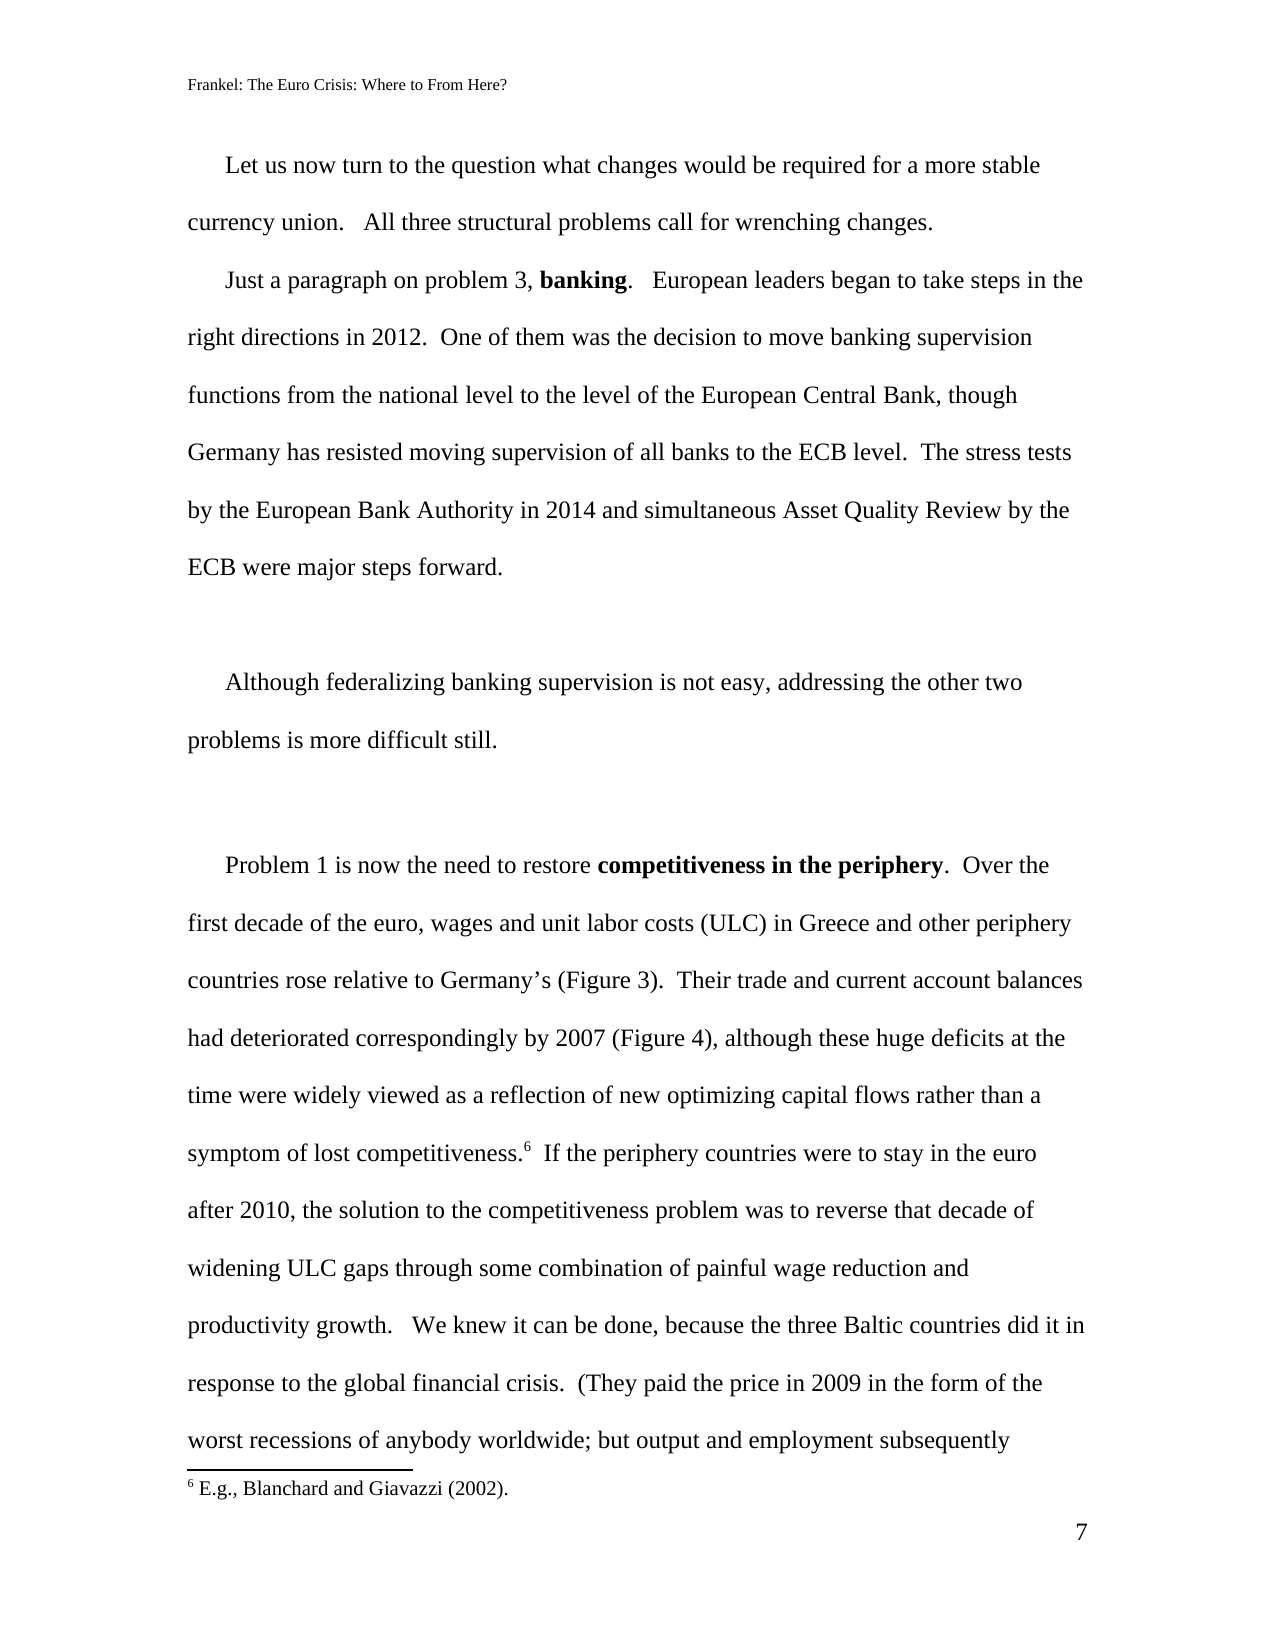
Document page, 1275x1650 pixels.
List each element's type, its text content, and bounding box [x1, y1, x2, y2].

text Just a paragraph on problem 3, banking. European leaders began to take steps in the right directions in 2012. One of them was the decision to move banking supervision functions from the national level to the level of the European Central Bank, though Germany has resisted moving supervision of all banks to the ECB level. The stress tests by the European Bank Authority in 2014 and simultaneous Asset Quality Review by the ECB were major steps forward. [187, 265, 1087, 581]
text Although federalizing banking supervision is not easy, addressing the other two problems is more difficult still. [187, 667, 1087, 754]
text Let us now turn to the question what changes would be required for a more stable currency union. All three structural problems call for wrenching changes. [187, 150, 1087, 236]
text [187, 851, 1087, 1454]
